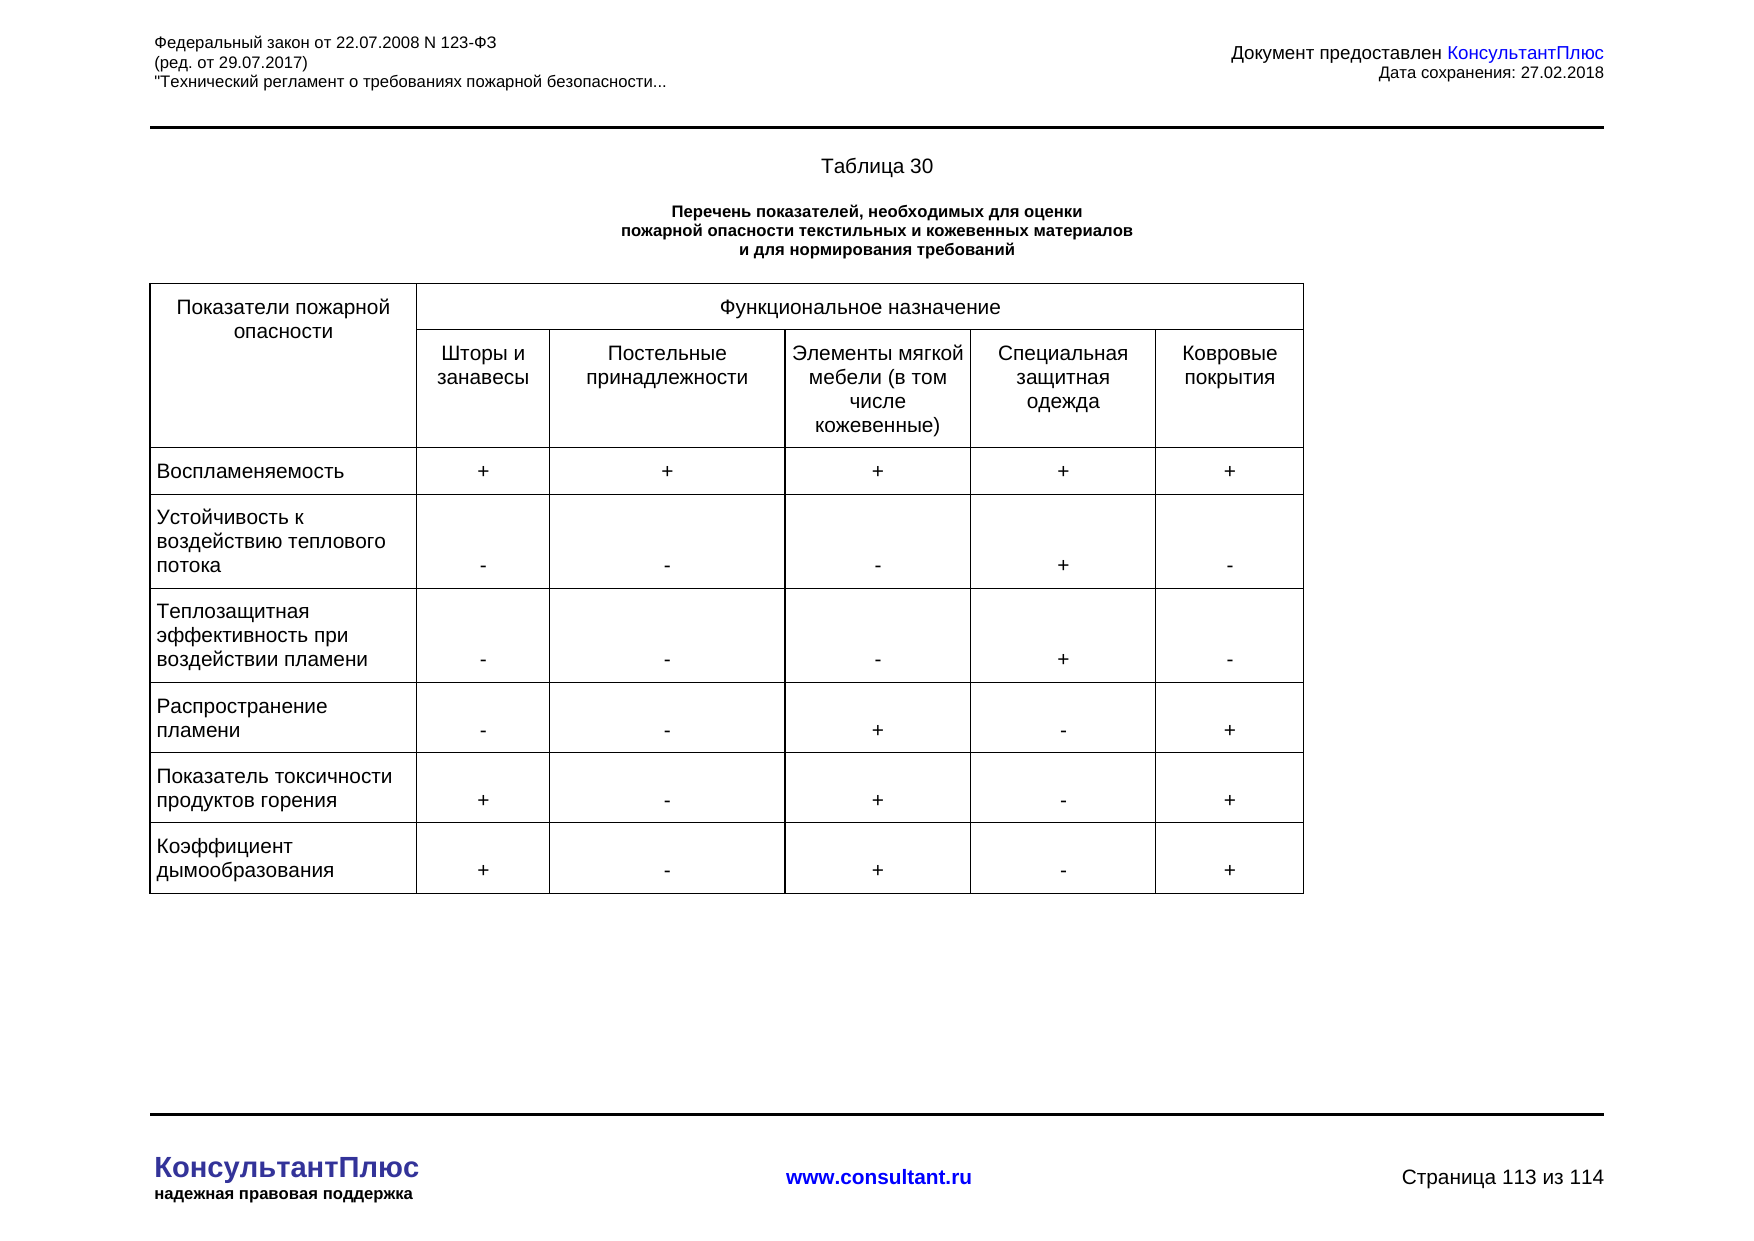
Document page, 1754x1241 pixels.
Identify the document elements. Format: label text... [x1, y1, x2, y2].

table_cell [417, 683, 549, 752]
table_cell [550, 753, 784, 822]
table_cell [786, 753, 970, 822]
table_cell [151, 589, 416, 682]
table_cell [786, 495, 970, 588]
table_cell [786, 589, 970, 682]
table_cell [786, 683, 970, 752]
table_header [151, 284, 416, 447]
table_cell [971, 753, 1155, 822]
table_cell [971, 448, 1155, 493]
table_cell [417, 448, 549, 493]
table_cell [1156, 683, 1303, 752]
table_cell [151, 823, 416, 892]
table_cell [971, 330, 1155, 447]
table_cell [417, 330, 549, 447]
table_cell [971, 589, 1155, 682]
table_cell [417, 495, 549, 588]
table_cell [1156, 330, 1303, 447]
title и для нормирования требований [150, 240, 1604, 259]
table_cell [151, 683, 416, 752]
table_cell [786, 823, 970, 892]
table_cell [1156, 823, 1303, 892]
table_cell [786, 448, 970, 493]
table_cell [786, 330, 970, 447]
title пожарной опасности текстильных и кожевенных материалов [150, 221, 1604, 240]
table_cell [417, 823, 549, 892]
text Таблица 30 [150, 153, 1604, 177]
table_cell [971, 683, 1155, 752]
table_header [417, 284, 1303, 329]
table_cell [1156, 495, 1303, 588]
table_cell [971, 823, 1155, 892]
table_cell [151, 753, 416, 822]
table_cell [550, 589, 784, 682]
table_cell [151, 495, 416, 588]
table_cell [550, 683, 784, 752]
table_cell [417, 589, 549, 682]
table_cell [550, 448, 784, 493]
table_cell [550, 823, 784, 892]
title Перечень показателей, необходимых для оценки [150, 201, 1604, 221]
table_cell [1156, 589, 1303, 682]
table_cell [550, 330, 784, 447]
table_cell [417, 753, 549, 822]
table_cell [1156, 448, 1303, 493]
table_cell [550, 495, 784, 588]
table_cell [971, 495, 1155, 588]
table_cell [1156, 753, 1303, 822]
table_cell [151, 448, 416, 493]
